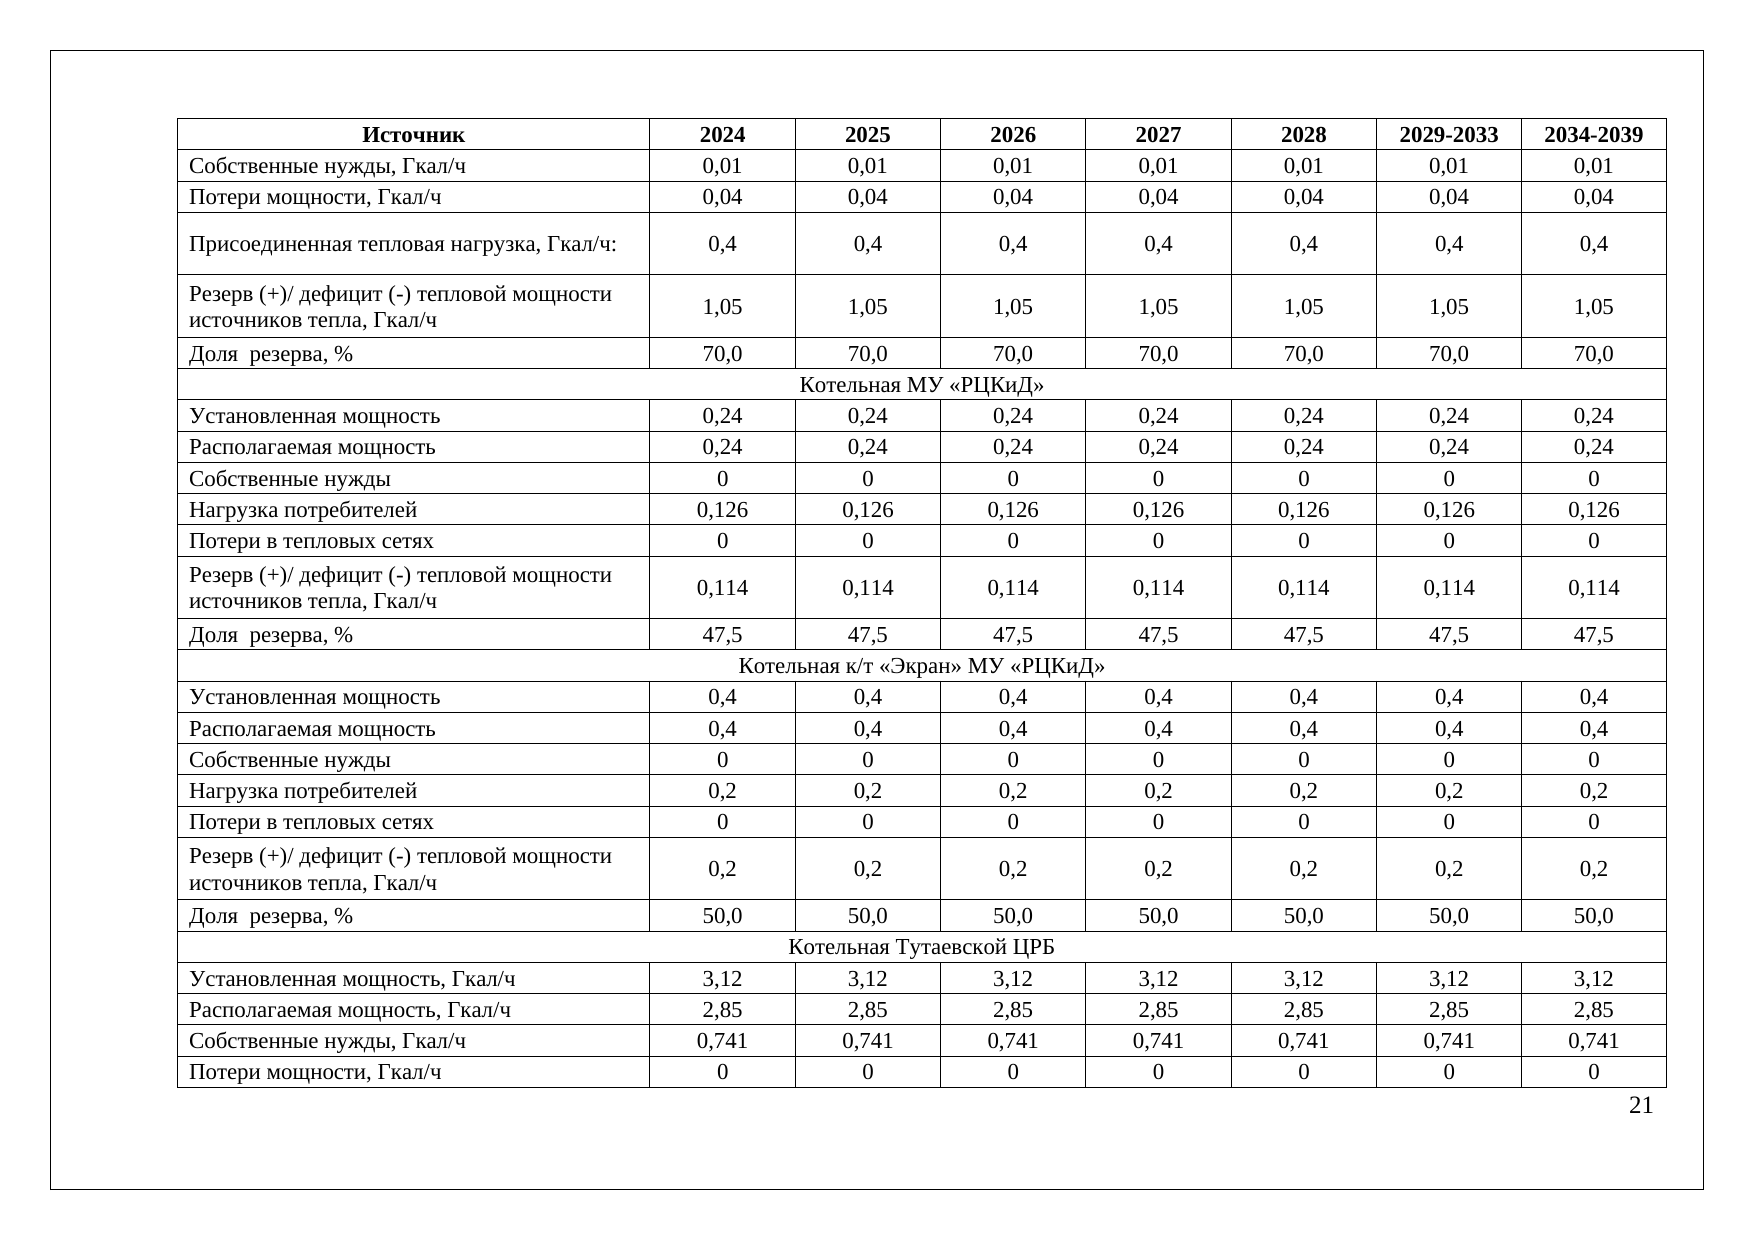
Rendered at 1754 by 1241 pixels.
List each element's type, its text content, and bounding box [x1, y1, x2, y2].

table_cell Нагрузка потребителей [178, 775, 649, 806]
table_cell 0,2 [1377, 838, 1521, 899]
table_cell 47,5 [1377, 619, 1521, 649]
table_cell 0,126 [1086, 494, 1231, 524]
table_cell 0,24 [941, 432, 1085, 462]
table_header 2024 [650, 119, 795, 149]
table_cell 0,4 [650, 713, 795, 743]
table_cell 3,12 [1522, 963, 1666, 993]
table_cell 0,01 [1086, 150, 1231, 181]
table_cell Установленная мощность [178, 682, 649, 712]
table_cell Нагрузка потребителей [178, 494, 649, 524]
table_cell 0,4 [1522, 682, 1666, 712]
table_cell 3,12 [650, 963, 795, 993]
table_cell 0,126 [1377, 494, 1521, 524]
table_cell 0 [1377, 525, 1521, 556]
table_cell 70,0 [1522, 338, 1666, 368]
table_cell 0,04 [1522, 182, 1666, 212]
table_cell 0,741 [1522, 1025, 1666, 1056]
table_cell Потери мощности, Гкал/ч [178, 1057, 649, 1087]
table_cell 47,5 [1086, 619, 1231, 649]
table_cell Резерв (+)/ дефицит (-) тепловой мощности источников тепла, Гкал/ч [178, 275, 649, 337]
table_cell 0,4 [1086, 213, 1231, 274]
table_cell 1,05 [1232, 275, 1376, 337]
table_cell 0,126 [796, 494, 940, 524]
table_cell 0,2 [1086, 775, 1231, 806]
table_cell 0 [941, 807, 1085, 837]
table_cell 0,24 [1522, 432, 1666, 462]
table_cell 0,126 [1522, 494, 1666, 524]
table_cell 0,04 [650, 182, 795, 212]
table_cell 0 [941, 525, 1085, 556]
table_cell 0,24 [1086, 432, 1231, 462]
table_cell 0,24 [1522, 400, 1666, 431]
table_cell 0,2 [796, 775, 940, 806]
table_cell 0,4 [1522, 213, 1666, 274]
table_cell 0,4 [1377, 713, 1521, 743]
table_cell 1,05 [1522, 275, 1666, 337]
table_header 2028 [1232, 119, 1376, 149]
table_cell 2,85 [796, 994, 940, 1024]
table_cell Собственные нужды, Гкал/ч [178, 150, 649, 181]
table_cell 0,2 [650, 775, 795, 806]
table_cell 3,12 [1377, 963, 1521, 993]
table_cell Присоединенная тепловая нагрузка, Гкал/ч: [178, 213, 649, 274]
table_cell 0,24 [796, 432, 940, 462]
table_cell 0 [796, 744, 940, 774]
table_cell 2,85 [1377, 994, 1521, 1024]
table_cell Котельная Тутаевской ЦРБ [178, 932, 1666, 962]
table_cell 0,2 [1232, 775, 1376, 806]
table_cell 3,12 [941, 963, 1085, 993]
table_cell 0,2 [650, 838, 795, 899]
table_cell 0,24 [650, 432, 795, 462]
table_cell 0,4 [941, 682, 1085, 712]
table_cell 0 [1377, 807, 1521, 837]
table_cell 0 [1522, 1057, 1666, 1087]
table_cell 0,741 [796, 1025, 940, 1056]
table_cell 0 [1232, 1057, 1376, 1087]
table_cell 70,0 [796, 338, 940, 368]
table_cell 0,741 [1086, 1025, 1231, 1056]
table_cell 0,01 [1232, 150, 1376, 181]
table_cell 0,01 [1522, 150, 1666, 181]
table_cell 0 [1232, 807, 1376, 837]
table_cell 0,2 [1377, 775, 1521, 806]
table_cell 0,4 [1377, 682, 1521, 712]
table_cell 0,01 [1377, 150, 1521, 181]
table_cell 0 [1086, 463, 1231, 493]
table_cell 0,24 [796, 400, 940, 431]
table_cell 47,5 [650, 619, 795, 649]
table_header Источник [178, 119, 649, 149]
table_cell 0 [650, 744, 795, 774]
table_cell 1,05 [1377, 275, 1521, 337]
table_header 2034-2039 [1522, 119, 1666, 149]
table_cell 0,4 [1232, 713, 1376, 743]
table_cell Собственные нужды, Гкал/ч [178, 1025, 649, 1056]
table_cell 0 [1377, 744, 1521, 774]
table_cell 1,05 [941, 275, 1085, 337]
table_cell 0,24 [1086, 400, 1231, 431]
table_cell 2,85 [941, 994, 1085, 1024]
table_cell Потери в тепловых сетях [178, 807, 649, 837]
table_cell 47,5 [941, 619, 1085, 649]
table_cell 1,05 [1086, 275, 1231, 337]
table_header 2027 [1086, 119, 1231, 149]
table_cell 2,85 [650, 994, 795, 1024]
table_cell 0 [650, 463, 795, 493]
table_cell 0,4 [796, 213, 940, 274]
table_cell 0 [796, 1057, 940, 1087]
table_cell 0,126 [941, 494, 1085, 524]
table_cell 0,24 [941, 400, 1085, 431]
table_cell 2,85 [1086, 994, 1231, 1024]
table_cell 0,114 [796, 557, 940, 618]
table_cell 0 [1522, 463, 1666, 493]
table_cell 50,0 [796, 900, 940, 931]
table_cell 0,4 [796, 713, 940, 743]
table_cell 0 [1522, 525, 1666, 556]
table_cell 0,24 [1232, 400, 1376, 431]
table_cell 0,4 [1232, 682, 1376, 712]
table_cell 70,0 [941, 338, 1085, 368]
table_cell 0 [1232, 744, 1376, 774]
table_cell Резерв (+)/ дефицит (-) тепловой мощности источников тепла, Гкал/ч [178, 557, 649, 618]
table_cell Собственные нужды [178, 463, 649, 493]
table_cell 0 [650, 1057, 795, 1087]
table_cell 0,04 [796, 182, 940, 212]
table_cell 0,24 [1377, 432, 1521, 462]
table_cell 0,2 [1522, 838, 1666, 899]
table_cell 1,05 [796, 275, 940, 337]
table_header 2029-2033 [1377, 119, 1521, 149]
table_cell 0,2 [796, 838, 940, 899]
table_cell 3,12 [796, 963, 940, 993]
table_cell 50,0 [941, 900, 1085, 931]
table_cell 0,114 [650, 557, 795, 618]
table_cell 0 [1086, 525, 1231, 556]
table_cell 47,5 [796, 619, 940, 649]
table_cell 0 [1377, 1057, 1521, 1087]
table_cell Располагаемая мощность [178, 432, 649, 462]
table_cell 50,0 [1377, 900, 1521, 931]
table_cell 0 [1232, 463, 1376, 493]
table_cell 0,114 [1232, 557, 1376, 618]
table_cell 0,24 [650, 400, 795, 431]
table_cell 0 [650, 525, 795, 556]
table_cell 47,5 [1522, 619, 1666, 649]
table_cell Потери мощности, Гкал/ч [178, 182, 649, 212]
table_cell 0,2 [1086, 838, 1231, 899]
table_cell Установленная мощность [178, 400, 649, 431]
table_cell 50,0 [1232, 900, 1376, 931]
table_cell 50,0 [1086, 900, 1231, 931]
table_cell 0,04 [1377, 182, 1521, 212]
table_cell Доля резерва, % [178, 619, 649, 649]
table_cell 0 [1086, 807, 1231, 837]
table_cell 0,741 [1377, 1025, 1521, 1056]
table_cell 0,741 [650, 1025, 795, 1056]
table_cell 0 [1232, 525, 1376, 556]
table_cell Потери в тепловых сетях [178, 525, 649, 556]
table_cell 0 [941, 463, 1085, 493]
table_cell 0 [1522, 807, 1666, 837]
table_cell 0,114 [1086, 557, 1231, 618]
table_cell 0,4 [796, 682, 940, 712]
table_cell 70,0 [1377, 338, 1521, 368]
table_cell 0 [941, 1057, 1085, 1087]
table_cell 0 [1086, 1057, 1231, 1087]
table_cell 70,0 [1232, 338, 1376, 368]
table_cell Располагаемая мощность, Гкал/ч [178, 994, 649, 1024]
table_cell 0,04 [941, 182, 1085, 212]
table_cell 0,2 [1232, 838, 1376, 899]
table_cell 0,01 [796, 150, 940, 181]
table_cell 0,4 [1086, 713, 1231, 743]
table_cell 50,0 [650, 900, 795, 931]
table_cell 0,01 [941, 150, 1085, 181]
table_cell 0,2 [1522, 775, 1666, 806]
table_cell Доля резерва, % [178, 900, 649, 931]
table_cell 0 [650, 807, 795, 837]
table_cell 0 [1377, 463, 1521, 493]
table_cell 0,4 [941, 213, 1085, 274]
table_cell 0,741 [1232, 1025, 1376, 1056]
table_cell 0,741 [941, 1025, 1085, 1056]
table_cell 1,05 [650, 275, 795, 337]
table_cell 0,126 [1232, 494, 1376, 524]
table_header 2026 [941, 119, 1085, 149]
table_cell Располагаемая мощность [178, 713, 649, 743]
table_cell 0 [1522, 744, 1666, 774]
table_cell 0,04 [1086, 182, 1231, 212]
table_cell 3,12 [1086, 963, 1231, 993]
table_cell 0,24 [1232, 432, 1376, 462]
table_cell 0,114 [1377, 557, 1521, 618]
table_cell Доля резерва, % [178, 338, 649, 368]
table_cell 0,24 [1377, 400, 1521, 431]
table_cell 3,12 [1232, 963, 1376, 993]
table_cell Установленная мощность, Гкал/ч [178, 963, 649, 993]
table_cell 0,114 [941, 557, 1085, 618]
table_header 2025 [796, 119, 940, 149]
table_cell 0,4 [941, 713, 1085, 743]
table_cell 50,0 [1522, 900, 1666, 931]
table_cell 0,04 [1232, 182, 1376, 212]
table_cell Котельная к/т «Экран» МУ «РЦКиД» [178, 650, 1666, 681]
table_cell 70,0 [1086, 338, 1231, 368]
table_cell 0,126 [650, 494, 795, 524]
table_cell 0,4 [650, 213, 795, 274]
table_cell 0,4 [1232, 213, 1376, 274]
table_cell 0,4 [1522, 713, 1666, 743]
table_cell 0,4 [1086, 682, 1231, 712]
table_cell 2,85 [1232, 994, 1376, 1024]
table_cell 0 [796, 463, 940, 493]
table_cell 70,0 [650, 338, 795, 368]
table_cell 0,4 [650, 682, 795, 712]
table_cell 0,2 [941, 775, 1085, 806]
table_cell Резерв (+)/ дефицит (-) тепловой мощности источников тепла, Гкал/ч [178, 838, 649, 899]
table_cell 0,114 [1522, 557, 1666, 618]
table_cell 0,01 [650, 150, 795, 181]
table_cell 0,4 [1377, 213, 1521, 274]
table_cell Собственные нужды [178, 744, 649, 774]
table_cell 0 [796, 525, 940, 556]
table_cell 0 [1086, 744, 1231, 774]
table_cell 0 [796, 807, 940, 837]
table_cell Котельная МУ «РЦКиД» [178, 369, 1666, 399]
table_cell 47,5 [1232, 619, 1376, 649]
table_cell 0 [941, 744, 1085, 774]
table_cell 0,2 [941, 838, 1085, 899]
table_cell 2,85 [1522, 994, 1666, 1024]
